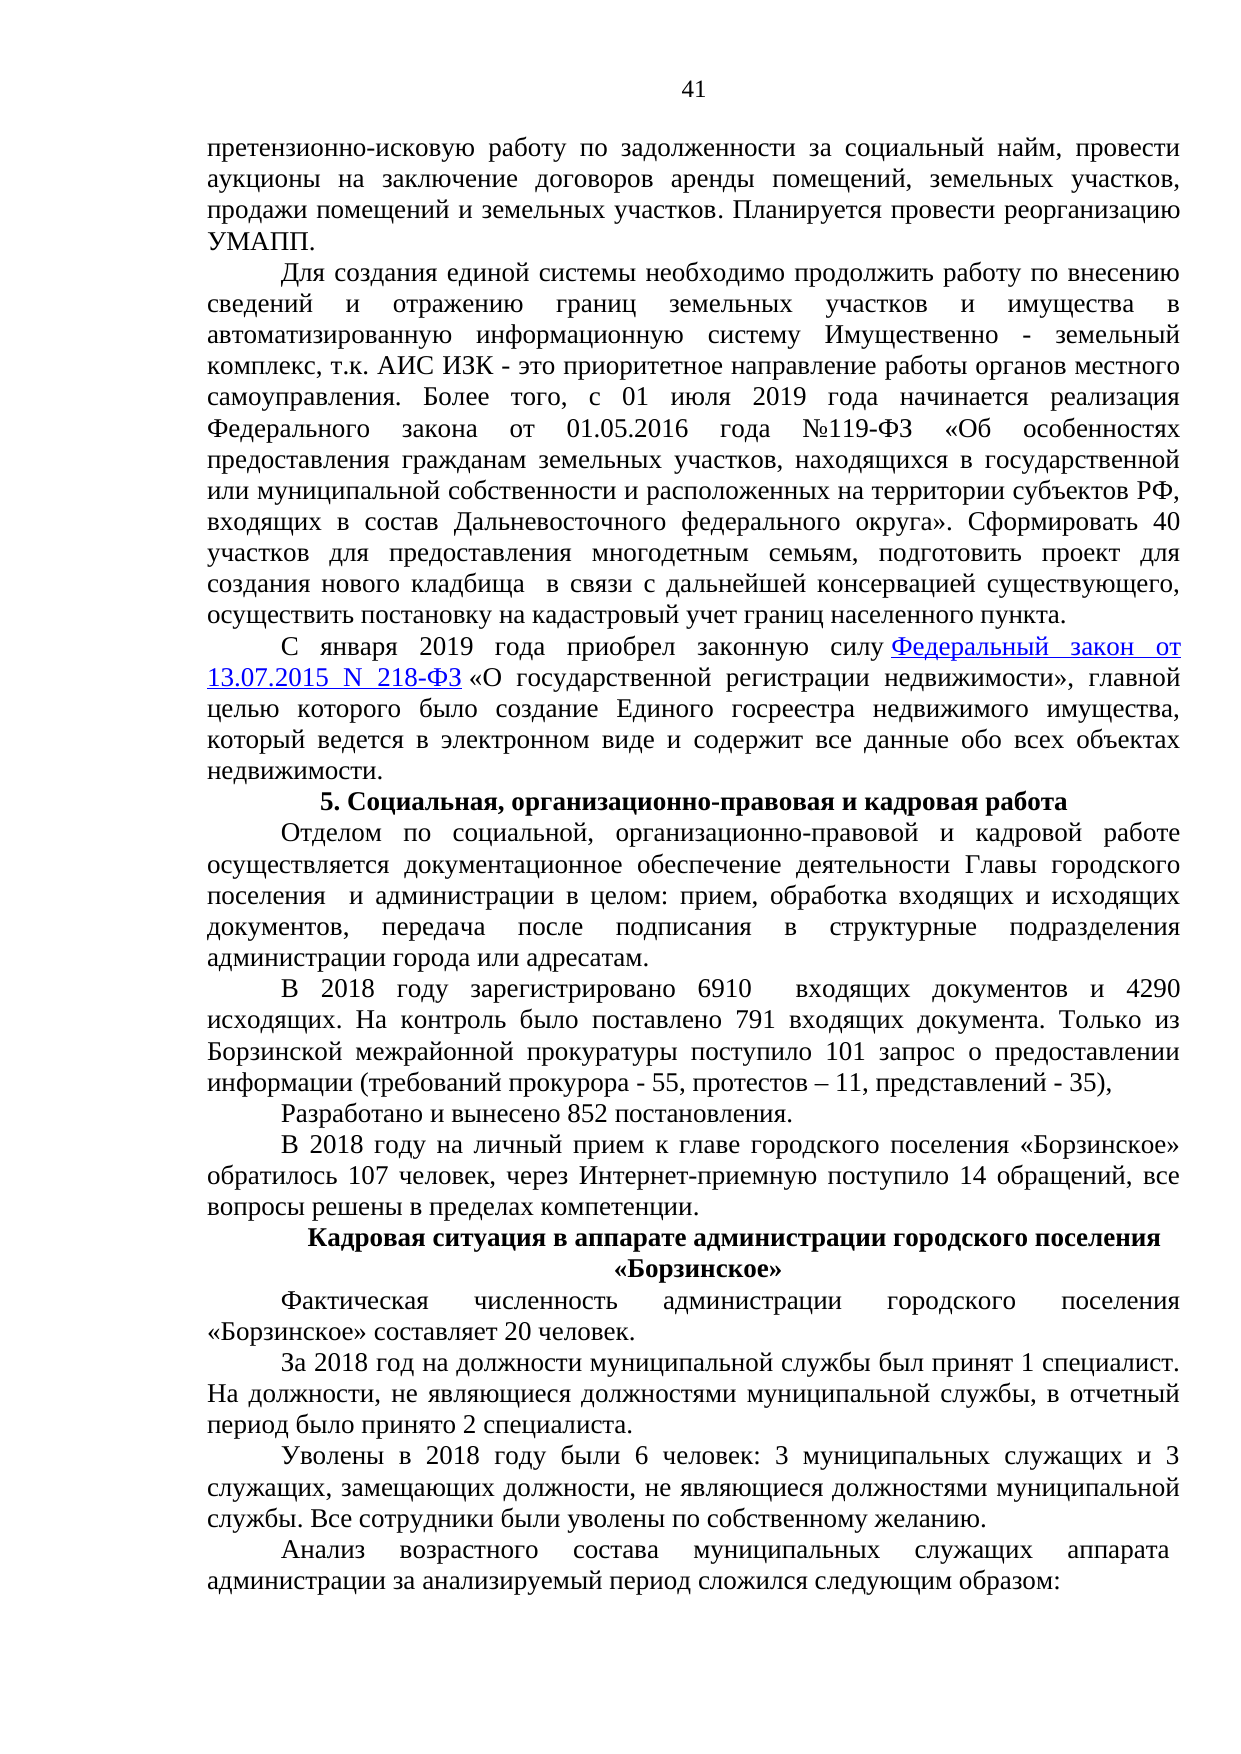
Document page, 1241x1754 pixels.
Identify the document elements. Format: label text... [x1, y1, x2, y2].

subtitle Кадровая ситуация в аппарате администрации городского поселения «Борзинское» [226, 1221, 1170, 1284]
text В 2018 году на личный прием к главе городского поселения «Борзинское» обратилось 107 человек, через Интернет-приемную поступило 14 обращений, все вопросы решены в пределах компетенции. [207, 1128, 1181, 1221]
text Анализ возрастного состава муниципальных служащих аппарата администрации за анализируемый период сложился следующим образом: [207, 1533, 1170, 1595]
text Фактическая численность администрации городского поселения «Борзинское» составляет 20 человек. [207, 1284, 1181, 1346]
text За 2018 год на должности муниципальной службы был принят 1 специалист. На должности, не являющиеся должностями муниципальной службы, в отчетный период было принято 2 специалиста. [207, 1346, 1181, 1439]
text Отделом по социальной, организационно-правовой и кадровой работе осуществляется документационное обеспечение деятельности Главы городского поселения и администрации в целом: прием, обработка входящих и исходящих документов, передача после подписания в структурные подразделения администрации города или адресатам. [207, 817, 1181, 972]
text Для создания единой системы необходимо продолжить работу по внесению сведений и отражению границ земельных участков и имущества в автоматизированную информационную систему Имущественно - земельный комплекс, т.к. АИС ИЗК - это приоритетное направление работы органов местного самоуправления. Более того, с 01 июля 2019 года начинается реализация Федерального закона от 01.05.2016 года №119-ФЗ «Об особенностях предоставления гражданам земельных участков, находящихся в государственной или муниципальной собственности и расположенных на территории субъектов РФ, входящих в состав Дальневосточного федерального округа». Сформировать 40 участков для предоставления многодетным семьям, подготовить проект для создания нового кладбища в связи с дальнейшей консервацией существующего, осуществить постановку на кадастровый учет границ населенного пункта. [207, 256, 1181, 630]
text Уволены в 2018 году были 6 человек: 3 муниципальных служащих и 3 служащих, замещающих должности, не являющиеся должностями муниципальной службы. Все сотрудники были уволены по собственному желанию. [207, 1439, 1181, 1533]
text 5. Социальная, организационно-правовая и кадровая работа [207, 785, 1181, 817]
text В 2018 году зарегистрировано 6910 входящих документов и 4290 исходящих. На контроль было поставлено 791 входящих документа. Только из Борзинской межрайонной прокуратуры поступило 101 запрос о предоставлении информации (требований прокурора - 55, протестов – 11, представлений - 35), [207, 972, 1181, 1097]
text С января 2019 года приобрел законную силу Федеральный закон от 13.07.2015 N 218-ФЗ «О государственной регистрации недвижимости», главной целью которого было создание Единого госреестра недвижимого имущества, который ведется в электронном виде и содержит все данные обо всех объектах недвижимости. [207, 630, 1181, 785]
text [207, 131, 1181, 256]
text Разработано и вынесено 852 постановления. [207, 1097, 1181, 1128]
